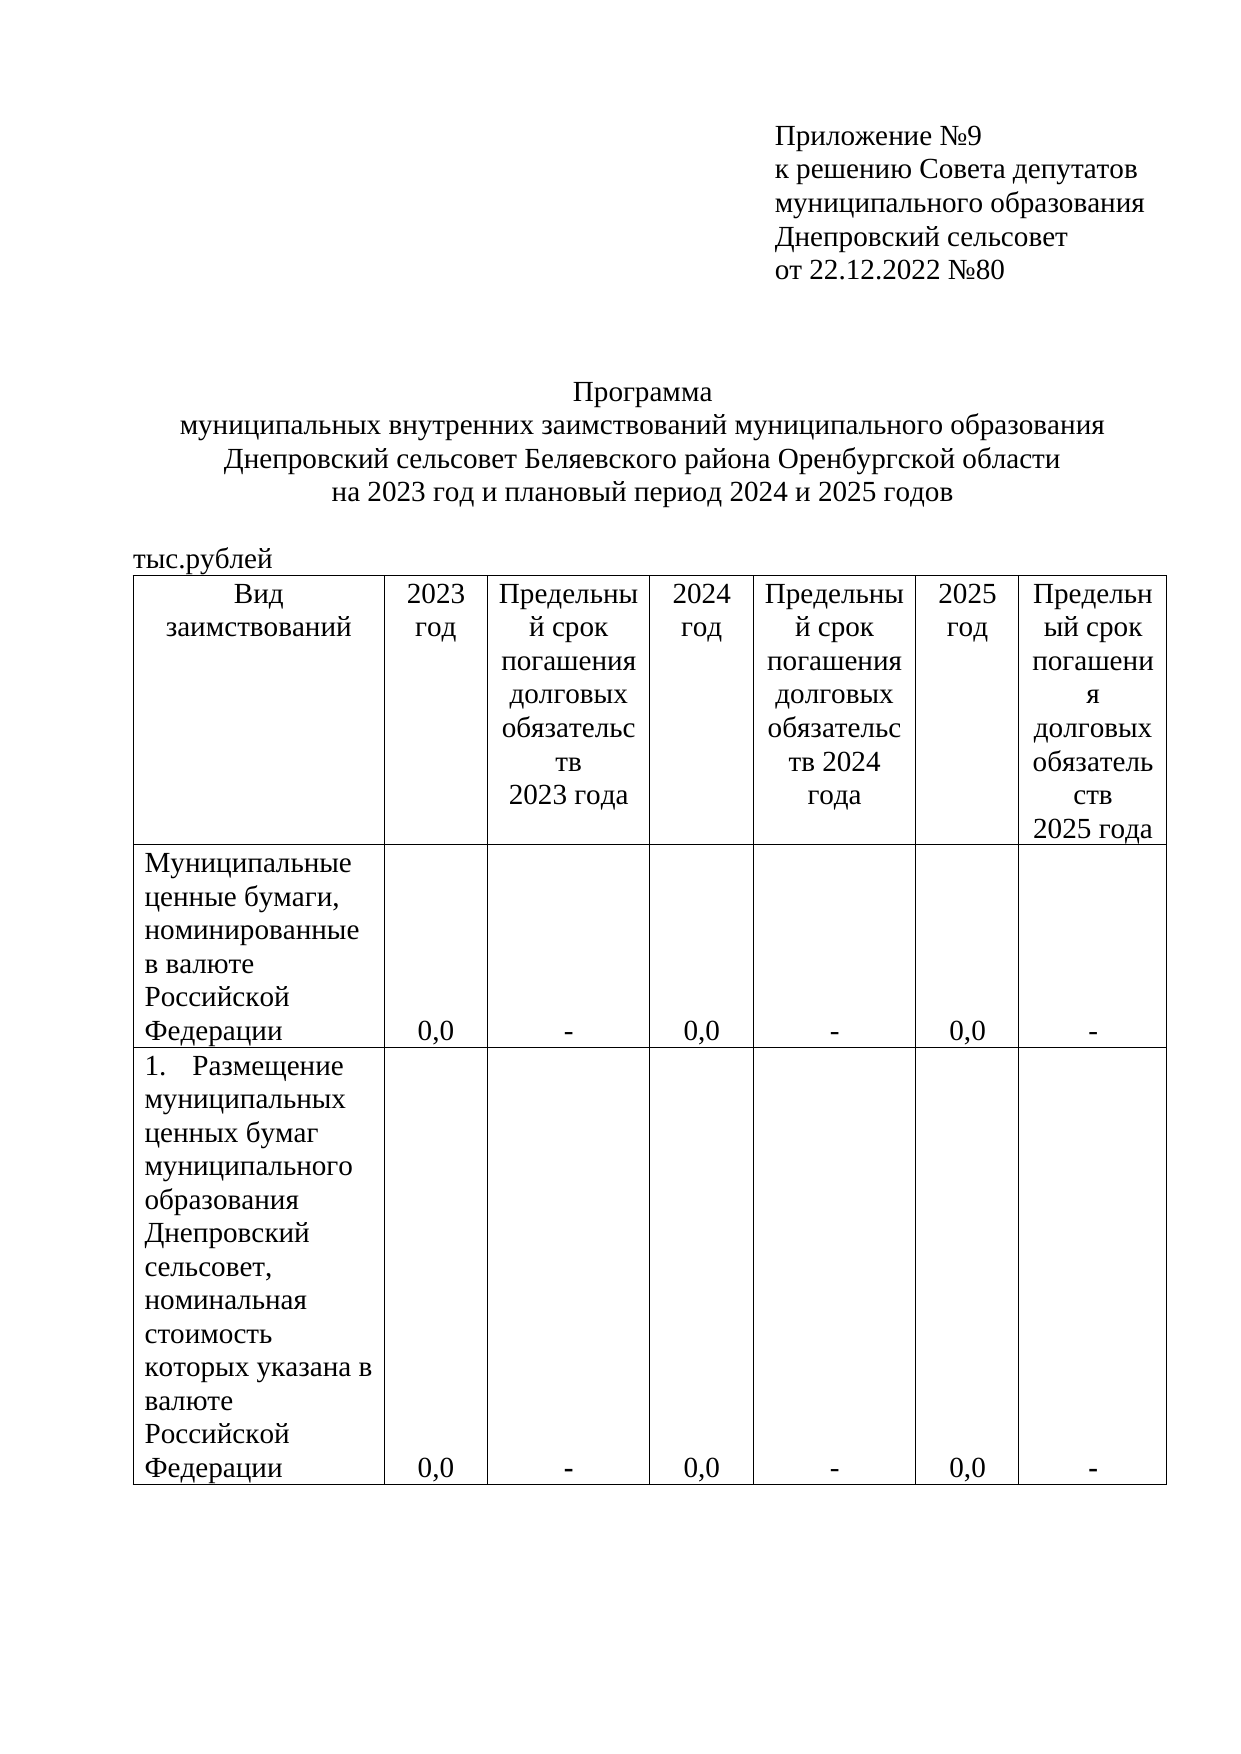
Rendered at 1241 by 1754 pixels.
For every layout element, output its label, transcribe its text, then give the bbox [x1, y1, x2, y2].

text Программа [133, 374, 1152, 407]
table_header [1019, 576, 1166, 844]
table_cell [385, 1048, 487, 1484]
text муниципального образования [133, 185, 1152, 219]
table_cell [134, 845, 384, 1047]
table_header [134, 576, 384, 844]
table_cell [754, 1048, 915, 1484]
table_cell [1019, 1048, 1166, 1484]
text к решению Совета депутатов [133, 152, 1152, 185]
text от 22.12.2022 №80 [133, 252, 1152, 286]
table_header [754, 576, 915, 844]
text Днепровский сельсовет [133, 219, 1152, 252]
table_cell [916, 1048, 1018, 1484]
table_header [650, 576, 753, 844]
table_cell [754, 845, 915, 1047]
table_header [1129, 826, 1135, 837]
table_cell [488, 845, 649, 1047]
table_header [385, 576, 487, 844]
text Приложение №9 [133, 118, 1152, 152]
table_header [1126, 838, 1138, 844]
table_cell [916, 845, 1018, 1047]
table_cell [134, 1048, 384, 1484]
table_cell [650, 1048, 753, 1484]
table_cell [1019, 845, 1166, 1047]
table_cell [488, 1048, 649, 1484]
text тыс.рублей [133, 541, 1152, 575]
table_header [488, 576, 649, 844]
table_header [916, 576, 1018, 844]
text муниципальных внутренних заимствований муниципального образования Днепровский сельсовет Беляевского района Оренбургской области [133, 407, 1152, 474]
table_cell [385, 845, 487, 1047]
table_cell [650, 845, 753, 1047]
text на 2023 год и плановый период 2024 и 2025 годов [133, 474, 1152, 508]
